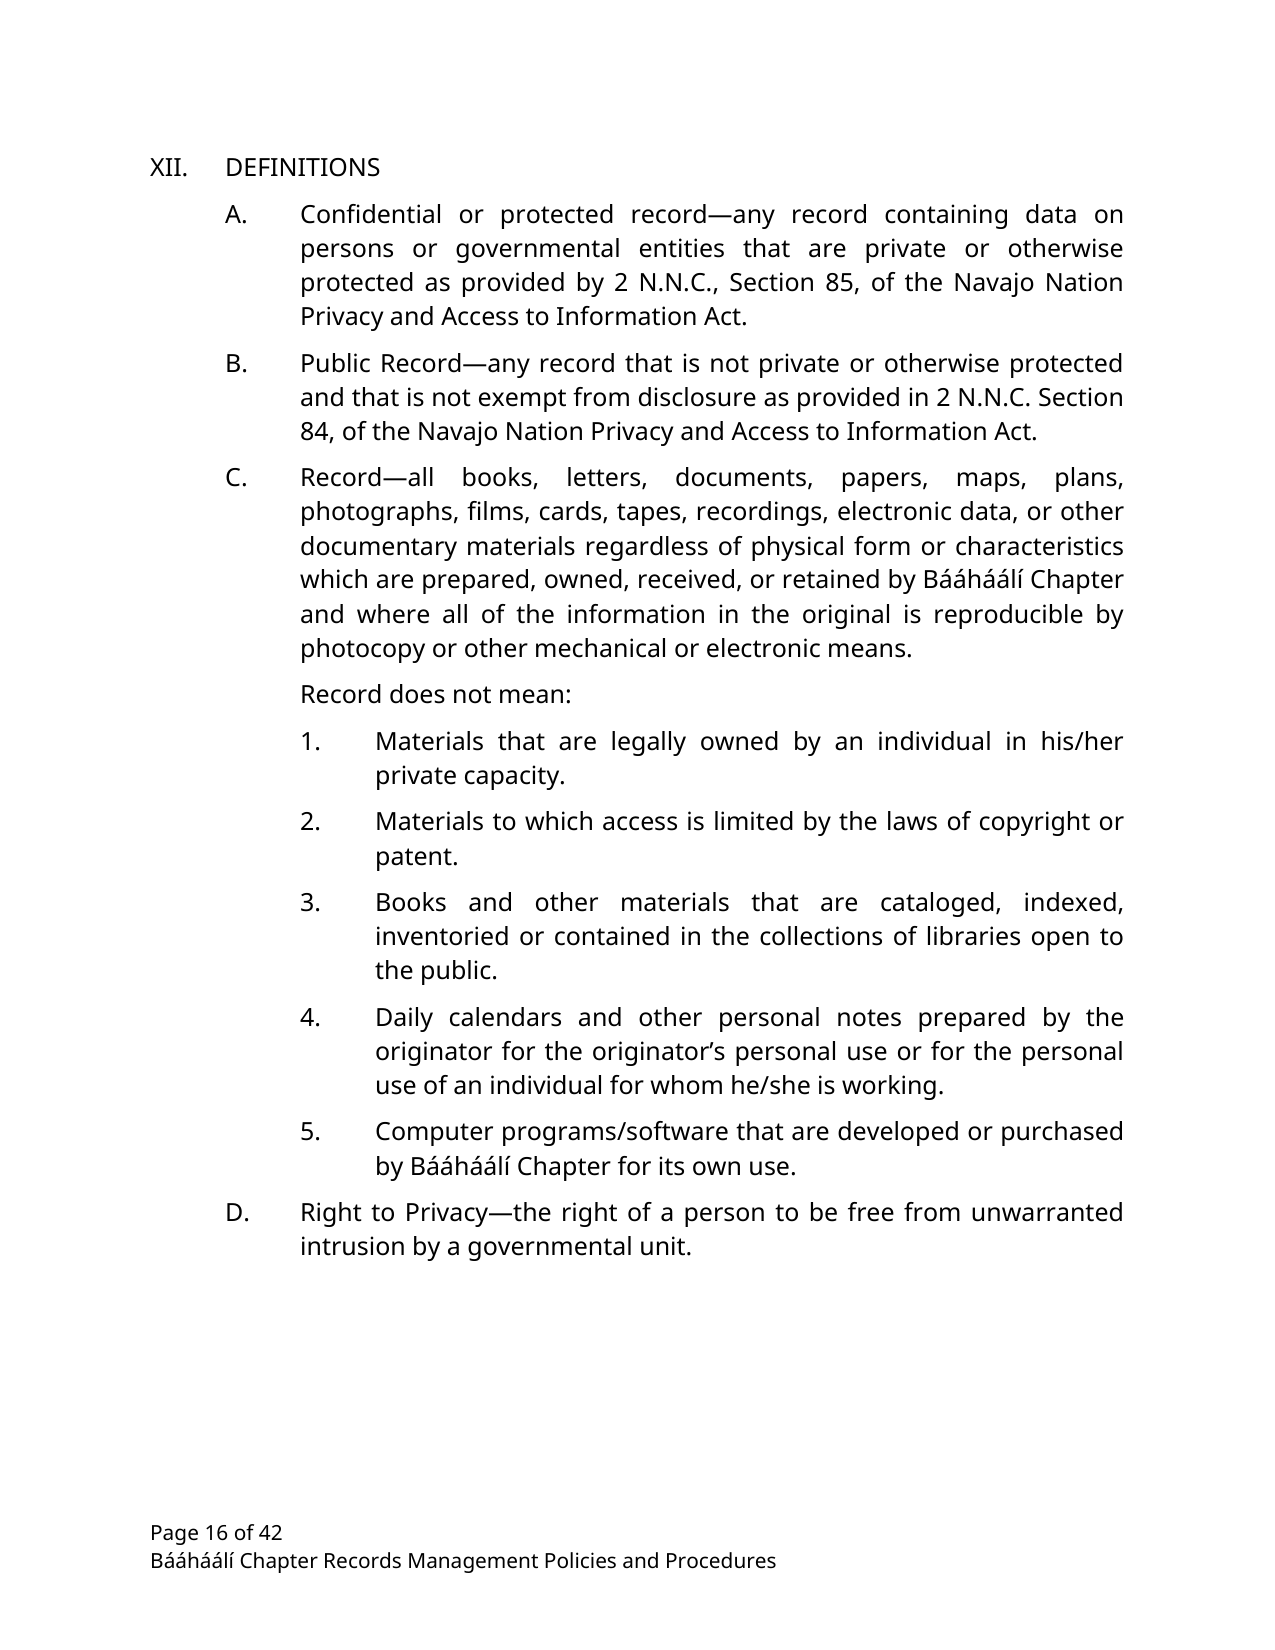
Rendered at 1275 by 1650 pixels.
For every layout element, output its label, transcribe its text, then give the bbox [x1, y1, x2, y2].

list DEFINITIONS [150, 150, 1125, 184]
list Books and other materials that are cataloged, indexed, inventoried or contained in the collections of libraries open to the public. [300, 885, 1125, 987]
list Confidential or protected record—any record containing data on persons or governmental entities that are private or otherwise protected as provided by 2 N.N.C., Section 85, of the Navajo Nation Privacy and Access to Information Act. [225, 197, 1125, 333]
text Record does not mean: [150, 677, 1125, 711]
list Record—all books, letters, documents, papers, maps, plans, photographs, films, cards, tapes, recordings, electronic data, or other documentary materials regardless of physical form or characteristics which are prepared, owned, received, or retained by Bááháálí Chapter and where all of the information in the original is reproducible by photocopy or other mechanical or electronic means. [225, 460, 1125, 664]
list Computer programs/software that are developed or purchased by Bááháálí Chapter for its own use. [300, 1114, 1125, 1182]
list Materials to which access is limited by the laws of copyright or patent. [300, 804, 1125, 872]
list Materials that are legally owned by an individual in his/her private capacity. [300, 723, 1125, 792]
list Right to Privacy—the right of a person to be free from unwarranted intrusion by a governmental unit. [225, 1195, 1125, 1263]
list Daily calendars and other personal notes prepared by the originator for the originator’s personal use or for the personal use of an individual for whom he/she is working. [300, 999, 1125, 1102]
list Public Record—any record that is not private or otherwise protected and that is not exempt from disclosure as provided in 2 N.N.C. Section 84, of the Navajo Nation Privacy and Access to Information Act. [225, 345, 1125, 447]
